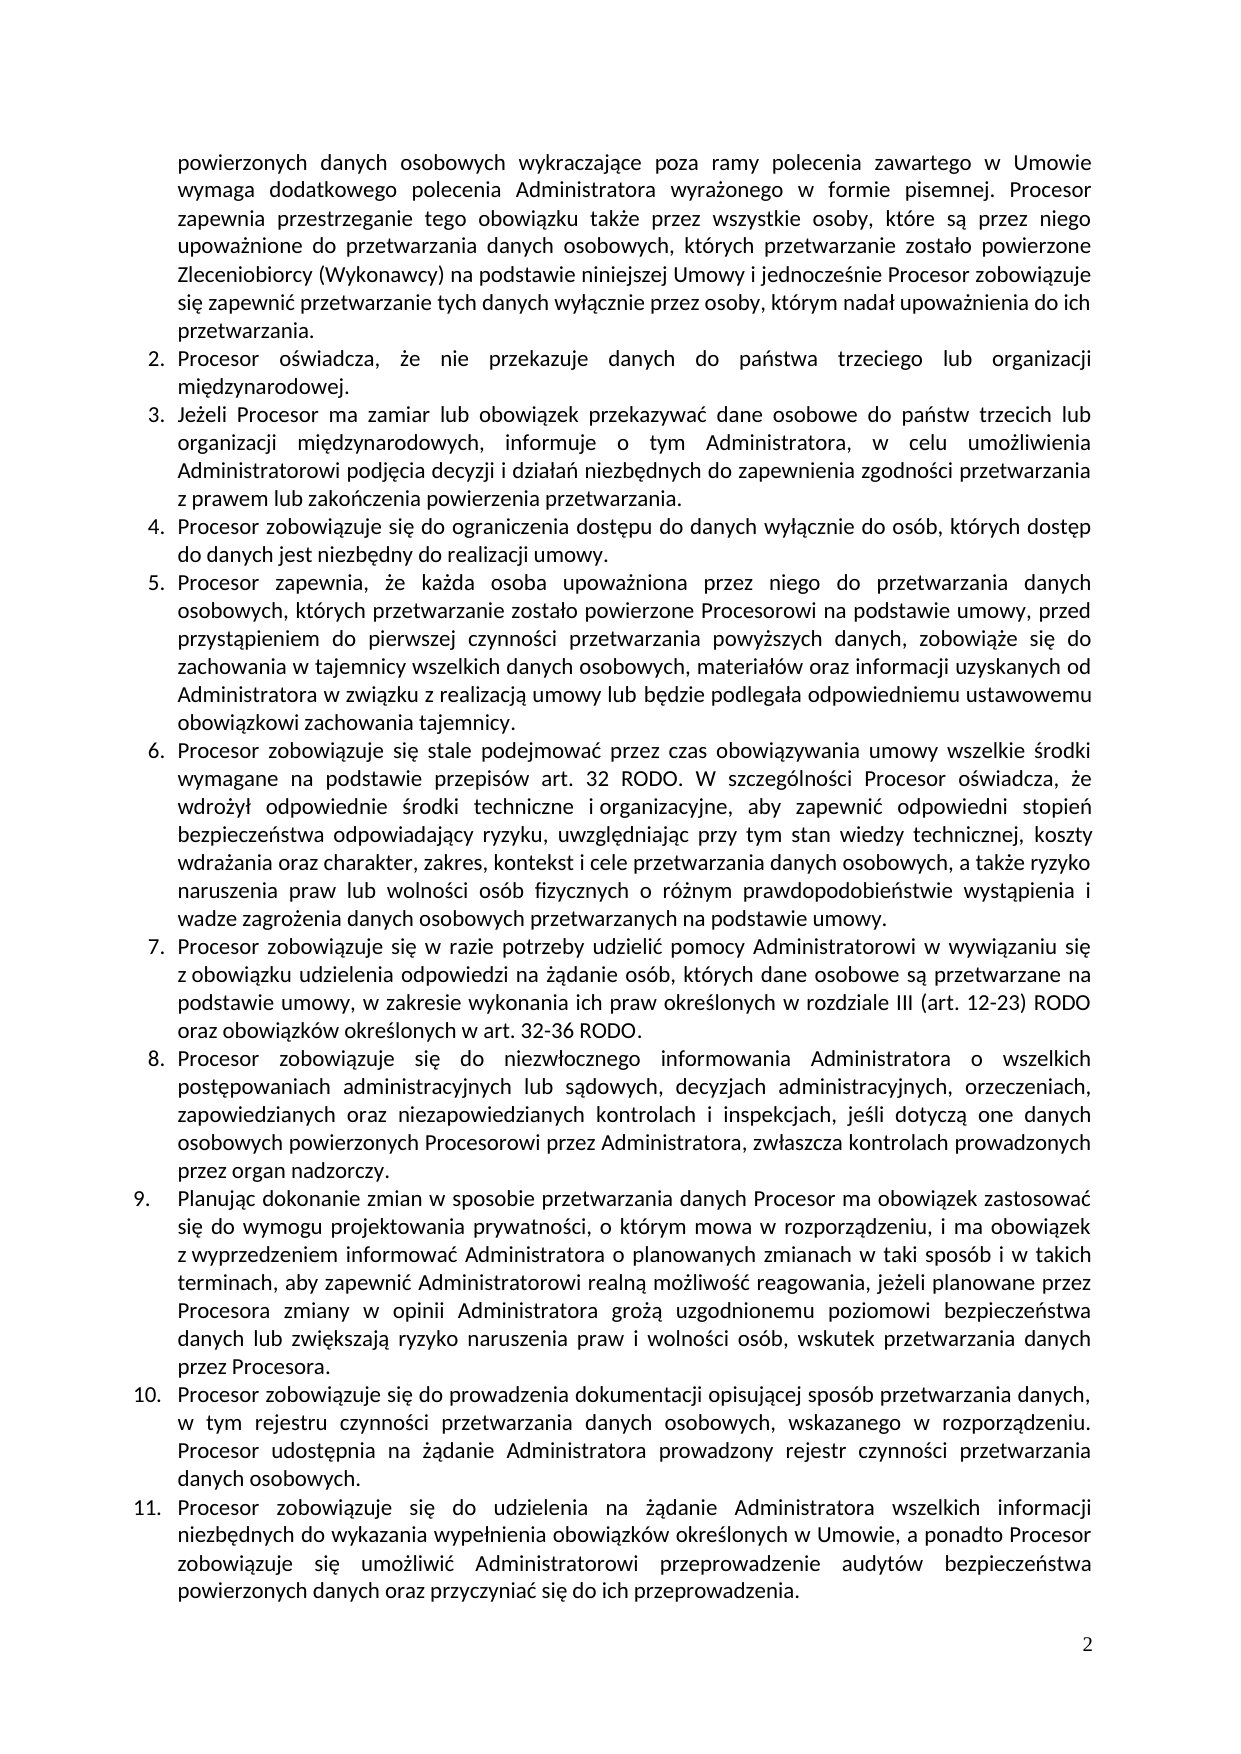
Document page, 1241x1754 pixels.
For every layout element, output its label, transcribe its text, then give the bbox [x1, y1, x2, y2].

list Jeżeli Procesor ma zamiar lub obowiązek przekazywać dane osobowe do państw trzecich lub organizacji międzynarodowych, informuje o tym Administratora, w celu umożliwienia Administratorowi podjęcia decyzji i działań niezbędnych do zapewnienia zgodności przetwarzania z prawem lub zakończenia powierzenia przetwarzania. [148, 400, 1093, 512]
list Procesor zobowiązuje się stale podejmować przez czas obowiązywania umowy wszelkie środki wymagane na podstawie przepisów art. 32 RODO. W szczególności Procesor oświadcza, że wdrożył odpowiednie środki techniczne i organizacyjne, aby zapewnić odpowiedni stopień bezpieczeństwa odpowiadający ryzyku, uwzględniając przy tym stan wiedzy technicznej, koszty wdrażania oraz charakter, zakres, kontekst i cele przetwarzania danych osobowych, a także ryzyko naruszenia praw lub wolności osób fizycznych o różnym prawdopodobieństwie wystąpienia i wadze zagrożenia danych osobowych przetwarzanych na podstawie umowy. [148, 736, 1093, 932]
list Procesor zobowiązuje się do ograniczenia dostępu do danych wyłącznie do osób, których dostęp do danych jest niezbędny do realizacji umowy. [148, 512, 1093, 568]
list Planując dokonanie zmian w sposobie przetwarzania danych Procesor ma obowiązek zastosować się do wymogu projektowania prywatności, o którym mowa w rozporządzeniu, i ma obowiązek z wyprzedzeniem informować Administratora o planowanych zmianach w taki sposób i w takich terminach, aby zapewnić Administratorowi realną możliwość reagowania, jeżeli planowane przez Procesora zmiany w opinii Administratora grożą uzgodnionemu poziomowi bezpieczeństwa danych lub zwiększają ryzyko naruszenia praw i wolności osób, wskutek przetwarzania danych przez Procesora. [133, 1184, 1093, 1381]
list Procesor zobowiązuje się w razie potrzeby udzielić pomocy Administratorowi w wywiązaniu się z obowiązku udzielenia odpowiedzi na żądanie osób, których dane osobowe są przetwarzane na podstawie umowy, w zakresie wykonania ich praw określonych w rozdziale III (art. 12-23) RODO oraz obowiązków określonych w art. 32-36 RODO. [148, 932, 1093, 1044]
list Procesor zobowiązuje się do prowadzenia dokumentacji opisującej sposób przetwarzania danych, w tym rejestru czynności przetwarzania danych osobowych, wskazanego w rozporządzeniu. Procesor udostępnia na żądanie Administratora prowadzony rejestr czynności przetwarzania danych osobowych. [133, 1381, 1093, 1493]
list Procesor oświadcza, że nie przekazuje danych do państwa trzeciego lub organizacji międzynarodowej. [148, 344, 1093, 400]
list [148, 148, 1093, 344]
list Procesor zobowiązuje się do niezwłocznego informowania Administratora o wszelkich postępowaniach administracyjnych lub sądowych, decyzjach administracyjnych, orzeczeniach, zapowiedzianych oraz niezapowiedzianych kontrolach i inspekcjach, jeśli dotyczą one danych osobowych powierzonych Procesorowi przez Administratora, zwłaszcza kontrolach prowadzonych przez organ nadzorczy. [148, 1044, 1093, 1184]
list Procesor zapewnia, że każda osoba upoważniona przez niego do przetwarzania danych osobowych, których przetwarzanie zostało powierzone Procesorowi na podstawie umowy, przed przystąpieniem do pierwszej czynności przetwarzania powyższych danych, zobowiąże się do zachowania w tajemnicy wszelkich danych osobowych, materiałów oraz informacji uzyskanych od Administratora w związku z realizacją umowy lub będzie podlegała odpowiedniemu ustawowemu obowiązkowi zachowania tajemnicy. [148, 568, 1093, 736]
list Procesor zobowiązuje się do udzielenia na żądanie Administratora wszelkich informacji niezbędnych do wykazania wypełnienia obowiązków określonych w Umowie, a ponadto Procesor zobowiązuje się umożliwić Administratorowi przeprowadzenie audytów bezpieczeństwa powierzonych danych oraz przyczyniać się do ich przeprowadzenia. [133, 1493, 1093, 1605]
